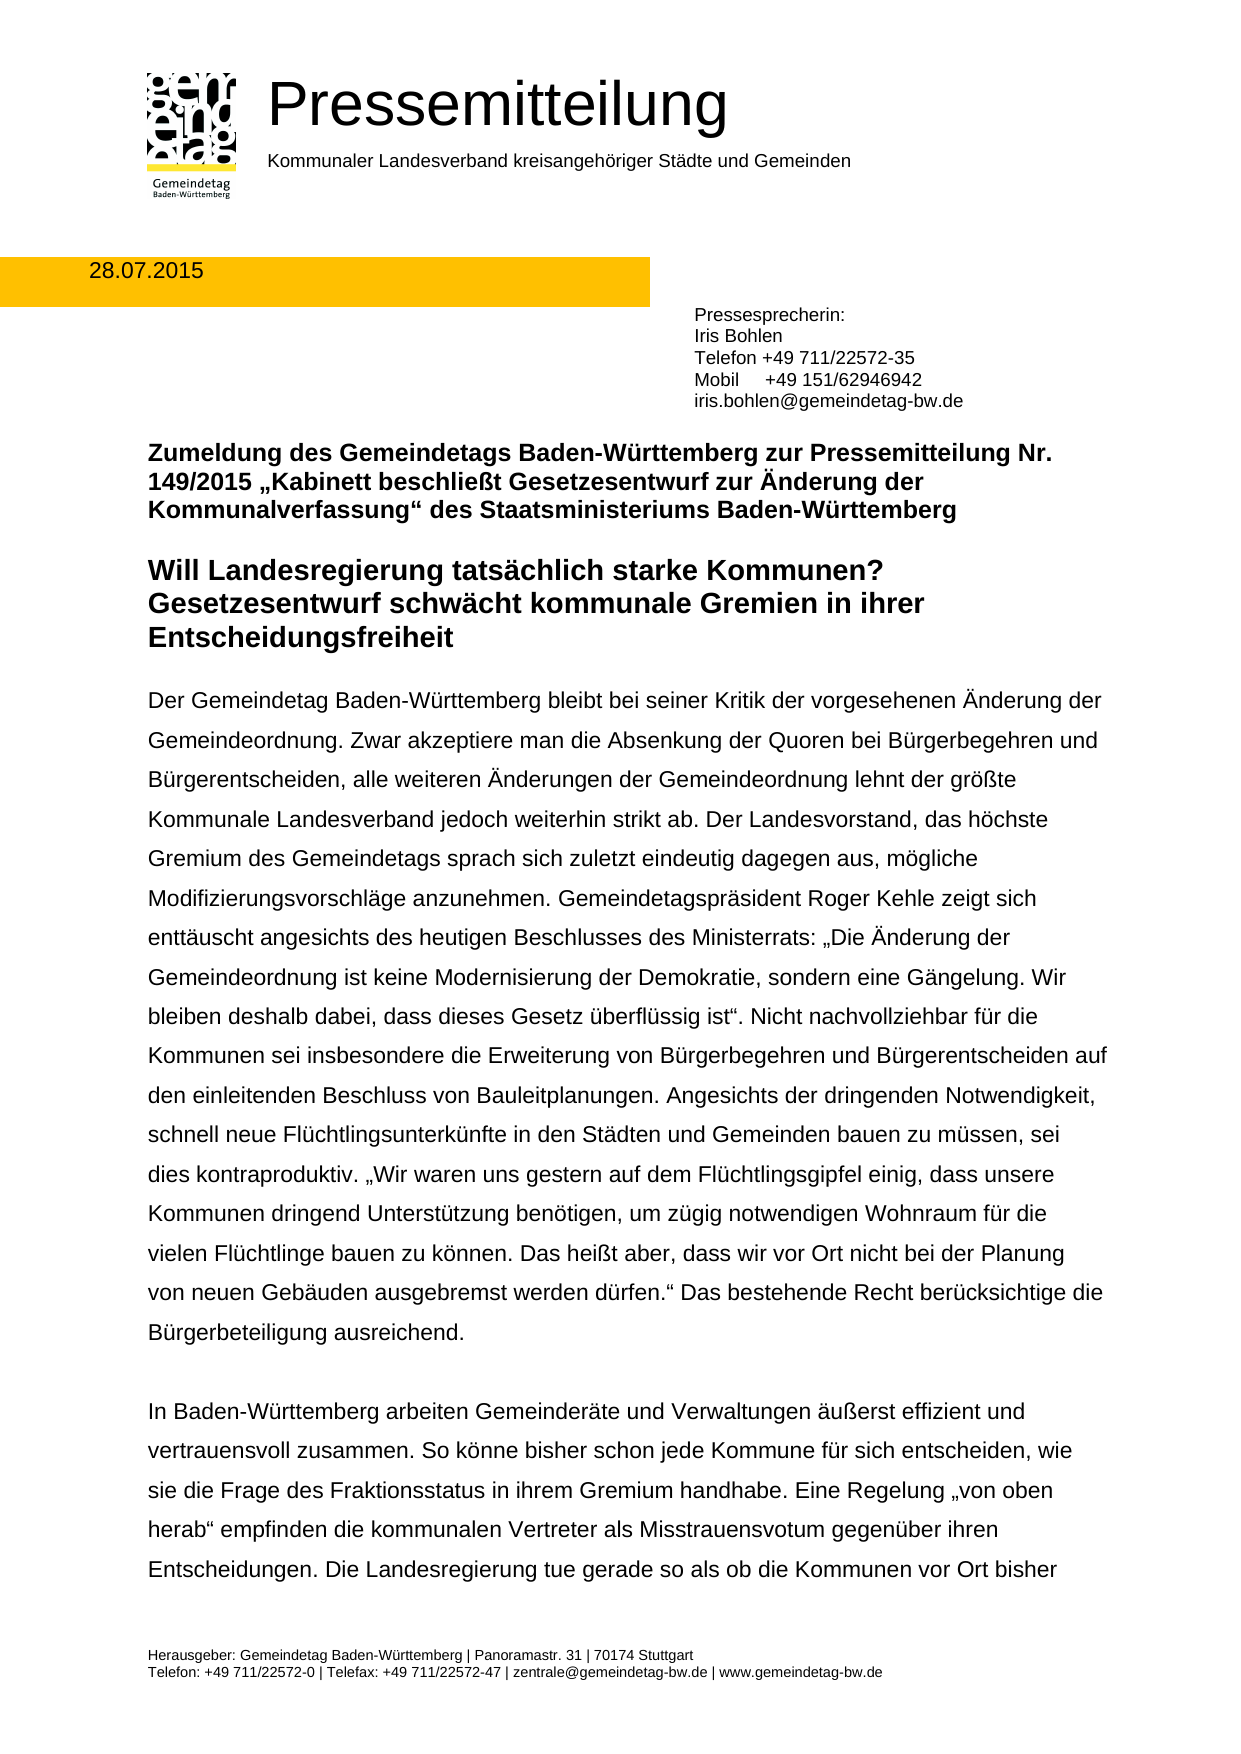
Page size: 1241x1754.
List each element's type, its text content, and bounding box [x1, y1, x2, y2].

picture [147, 73, 236, 199]
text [148, 1398, 1107, 1582]
text Gesetzesentwurf schwächt kommunale Gremien in ihrer Entscheidungsfreiheit [148, 586, 1107, 653]
text Will Landesregierung tatsächlich starke Kommunen? [148, 553, 1107, 586]
text Der Gemeindetag Baden-Württemberg bleibt bei seiner Kritik der vorgesehenen Änderung der Gemeindeordnung. Zwar akzeptiere man die Absenkung der Quoren bei Bürgerbegehren und Bürgerentscheiden, alle weiteren Änderungen der Gemeindeordnung lehnt der größte Kommunale Landesverband jedoch weiterhin strikt ab. Der Landesvorstand, das höchste Gremium des Gemeindetags sprach sich zuletzt eindeutig dagegen aus, mögliche Modifizierungsvorschläge anzunehmen. Gemeindetagspräsident Roger Kehle zeigt sich enttäuscht angesichts des heutigen Beschlusses des Ministerrats: „Die Änderung der Gemeindeordnung ist keine Modernisierung der Demokratie, sondern eine Gängelung. Wir bleiben deshalb dabei, dass dieses Gesetz überflüssig ist“. Nicht nachvollziehbar für die Kommunen sei insbesondere die Erweiterung von Bürgerbegehren und Bürgerentscheiden auf den einleitenden Beschluss von Bauleitplanungen. Angesichts der dringenden Notwendigkeit, schnell neue Flüchtlingsunterkünfte in den Städten und Gemeinden bauen zu müssen, sei dies kontraproduktiv. „Wir waren uns gestern auf dem Flüchtlingsgipfel einig, dass unsere Kommunen dringend Unterstützung benötigen, um zügig notwendigen Wohnraum für die vielen Flüchtlinge bauen zu können. Das heißt aber, dass wir vor Ort nicht bei der Planung von neuen Gebäuden ausgebremst werden dürfen.“ Das bestehende Recht berücksichtige die Bürgerbeteiligung ausreichend. [148, 687, 1107, 1345]
text Zumeldung des Gemeindetags Baden-Württemberg zur Pressemitteilung Nr. 149/2015 „Kabinett beschließt Gesetzesentwurf zur Änderung der Kommunalverfassung“ des Staatsministeriums Baden-Württemberg [148, 438, 1107, 524]
